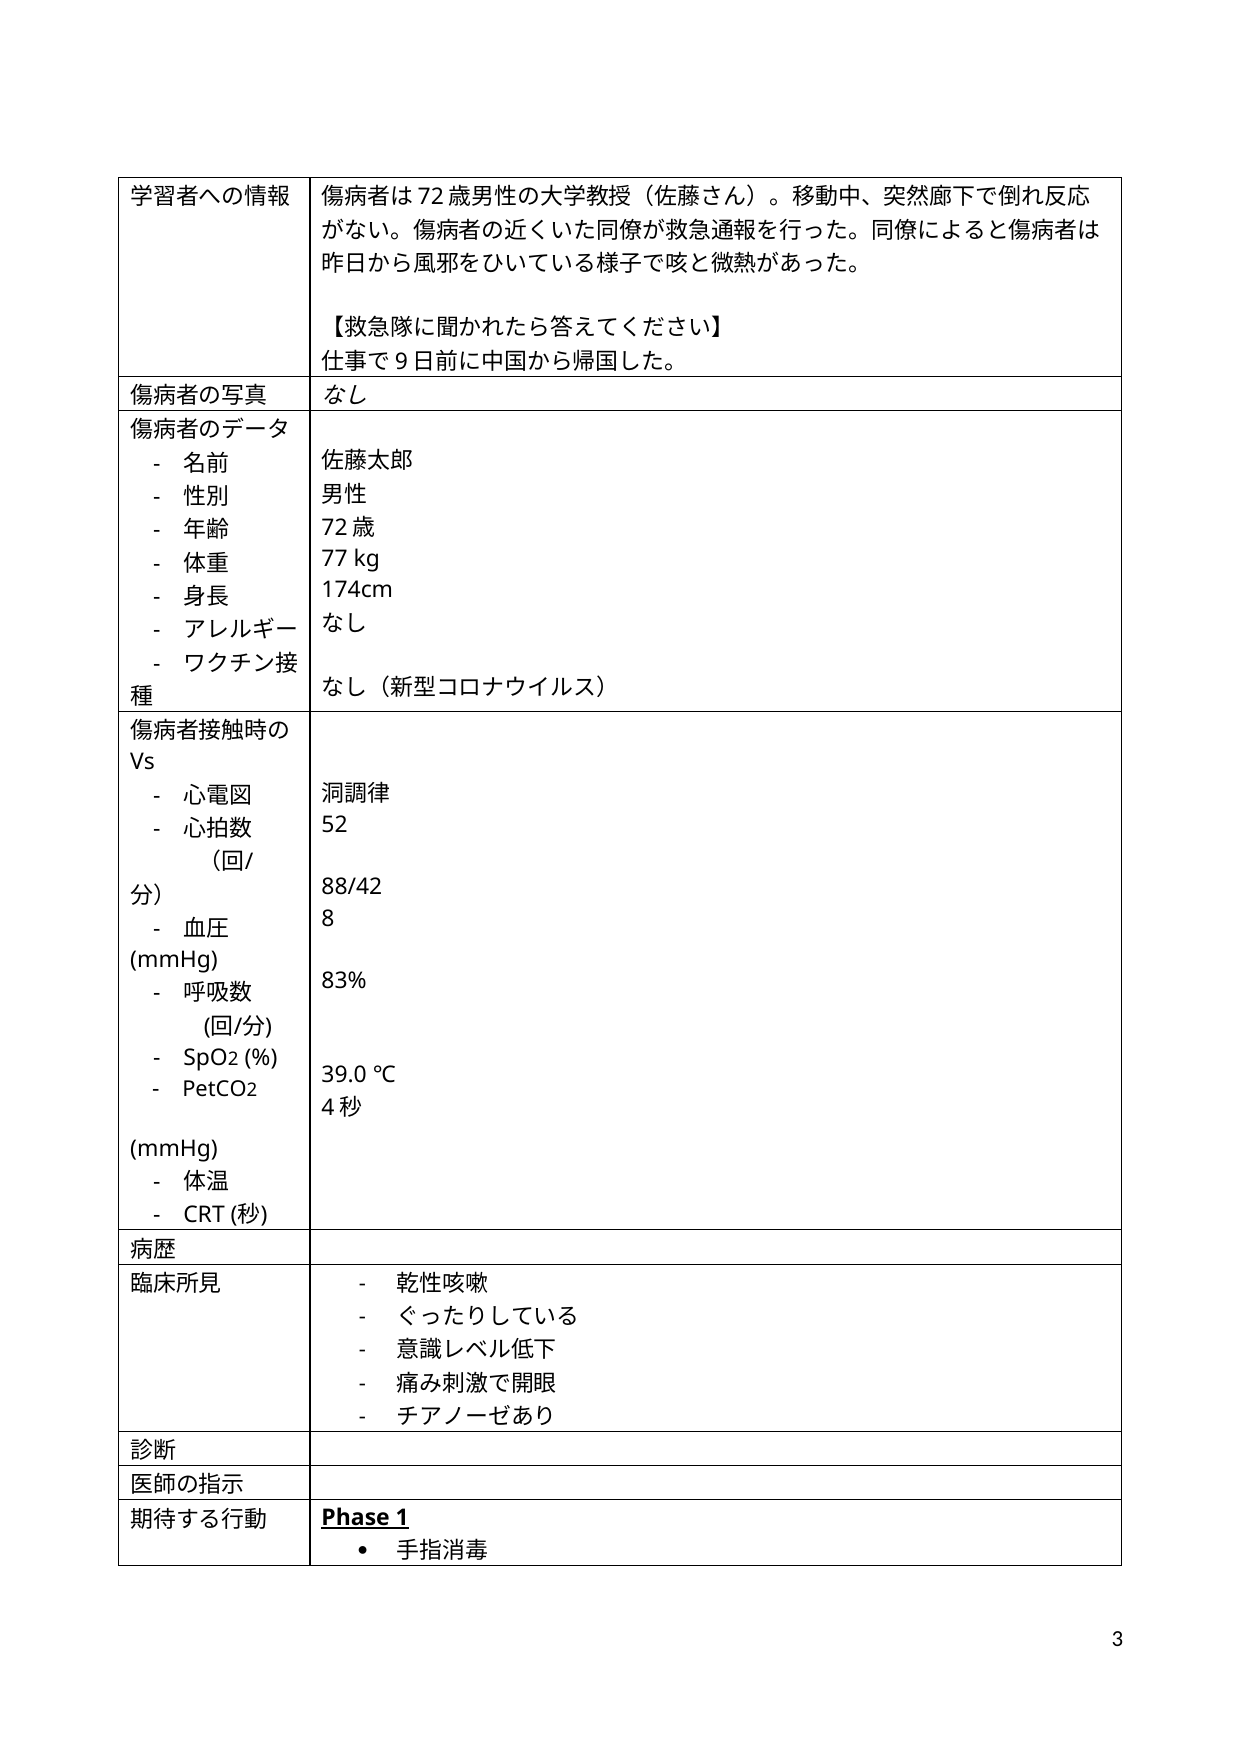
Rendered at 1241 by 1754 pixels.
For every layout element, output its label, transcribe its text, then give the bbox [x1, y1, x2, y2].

table_cell 期待する行動 [119, 1500, 309, 1565]
table_cell 傷病者は72歳男性の大学教授（佐藤さん）。移動中、突然廊下で倒れ反応がない。傷病者の近くいた同僚が救急通報を行った。同僚によると傷病者は昨日から風邪をひいている様子で咳と微熱があった。 【救急隊に聞かれたら答えてください】 仕事で9日前に中国から帰国した。 [311, 178, 1121, 376]
table_cell 傷病者の写真 [119, 377, 309, 410]
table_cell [311, 1500, 1121, 1565]
table_cell 医師の指示 [119, 1466, 309, 1499]
table_cell 臨床所見 [119, 1265, 309, 1431]
table_cell [311, 1230, 1121, 1264]
table_cell 洞調律 52 88/42 8 83% 39.0 ℃ 4秒 [311, 712, 1121, 1229]
table_cell 病歴 [119, 1230, 309, 1264]
table_cell なし [311, 377, 1121, 410]
table_cell [311, 1466, 1121, 1499]
table_cell 学習者への情報 [119, 178, 309, 376]
table_cell 乾性咳嗽 ぐったりしている 意識レベル低下 痛み刺激で開眼 チアノーゼあり [311, 1265, 1121, 1431]
table_cell 診断 [119, 1432, 309, 1465]
table_cell 傷病者接触時のVs - 心電図 - 心拍数 （回/分） - 血圧(mmHg) - 呼吸数 (回/分) - SpO2 (%) - PetCO2 (mmHg) - 体温 - CRT (秒) [119, 712, 309, 1229]
table_cell [311, 1432, 1121, 1465]
table_cell 傷病者のデータ - 名前 - 性別 - 年齢 - 体重 - 身長 - アレルギー - ワクチン接種 [119, 411, 309, 711]
table_cell 佐藤太郎 男性 72歳 77 kg 174cm なし なし（新型コロナウイルス） [311, 411, 1121, 711]
